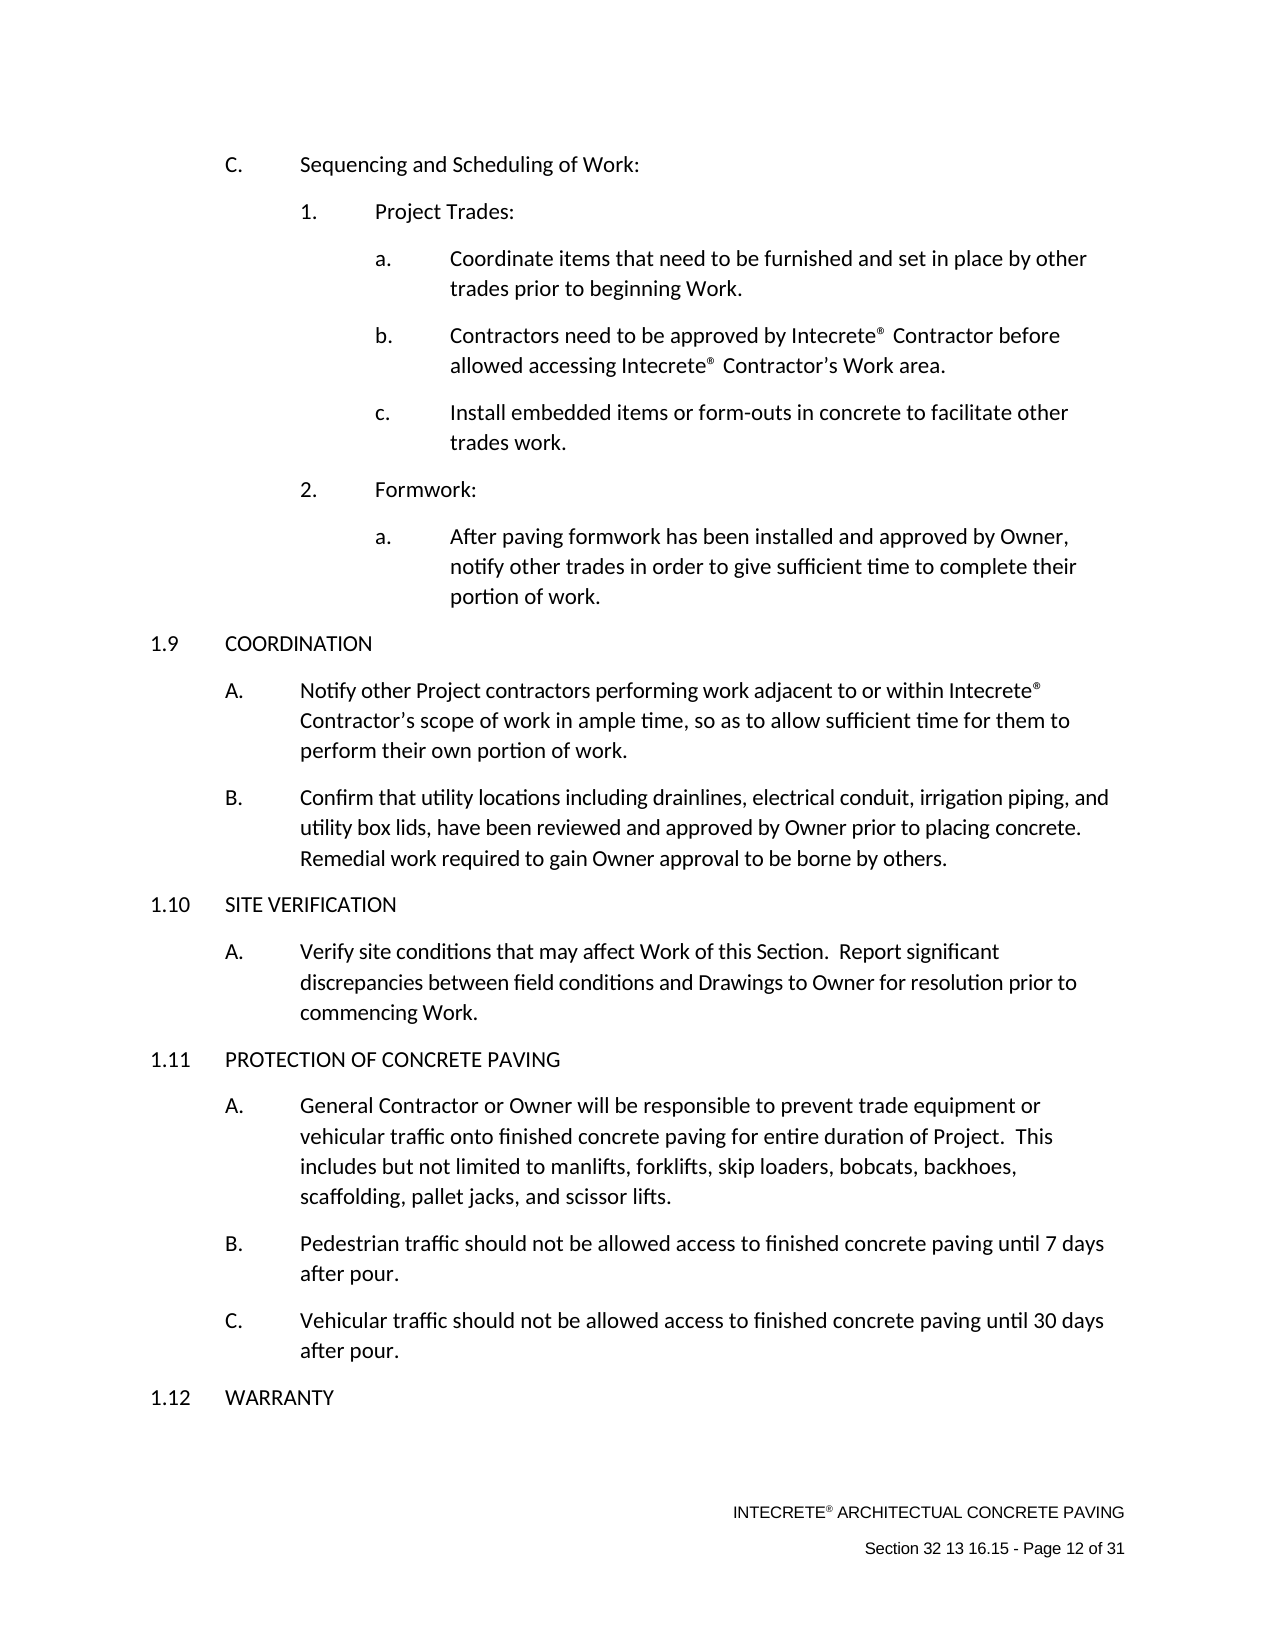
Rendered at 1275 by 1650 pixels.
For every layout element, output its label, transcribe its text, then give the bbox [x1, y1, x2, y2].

list After paving formwork has been installed and approved by Owner, notify other trades in order to give sufficient time to complete their portion of work. [375, 522, 1125, 610]
list Install embedded items or form-outs in concrete to facilitate other trades work. [375, 398, 1125, 456]
list Coordinate items that need to be furnished and set in place by other trades prior to beginning Work. [375, 244, 1125, 302]
list Notify other Project contractors performing work adjacent to or within Intecrete® Contractor’s scope of work in ample time, so as to allow sufficient time for them to perform their own portion of work. [225, 676, 1125, 764]
list PROTECTION OF CONCRETE PAVING [150, 1045, 1125, 1073]
list Verify site conditions that may affect Work of this Section. Report significant discrepancies between field conditions and Drawings to Owner for resolution prior to commencing Work. [225, 937, 1125, 1026]
list Confirm that utility locations including drainlines, electrical conduit, irrigation piping, and utility box lids, have been reviewed and approved by Owner prior to placing concrete. Remedial work required to gain Owner approval to be borne by others. [225, 783, 1125, 872]
list Formwork: [300, 475, 1125, 503]
list Contractors need to be approved by Intecrete® Contractor before allowed accessing Intecrete® Contractor’s Work area. [375, 321, 1125, 379]
list WARRANTY [150, 1383, 1125, 1411]
list General Contractor or Owner will be responsible to prevent trade equipment or vehicular traffic onto finished concrete paving for entire duration of Project. This includes but not limited to manlifts, forklifts, skip loaders, bobcats, backhoes, scaffolding, pallet jacks, and scissor lifts. [225, 1092, 1125, 1210]
list COORDINATION [150, 629, 1125, 657]
list SITE VERIFICATION [150, 891, 1125, 919]
list Project Trades: [300, 197, 1125, 225]
list Sequencing and Scheduling of Work: [225, 150, 1125, 178]
list Pedestrian traffic should not be allowed access to finished concrete paving until 7 days after pour. [225, 1229, 1125, 1287]
list Vehicular traffic should not be allowed access to finished concrete paving until 30 days after pour. [225, 1306, 1125, 1364]
